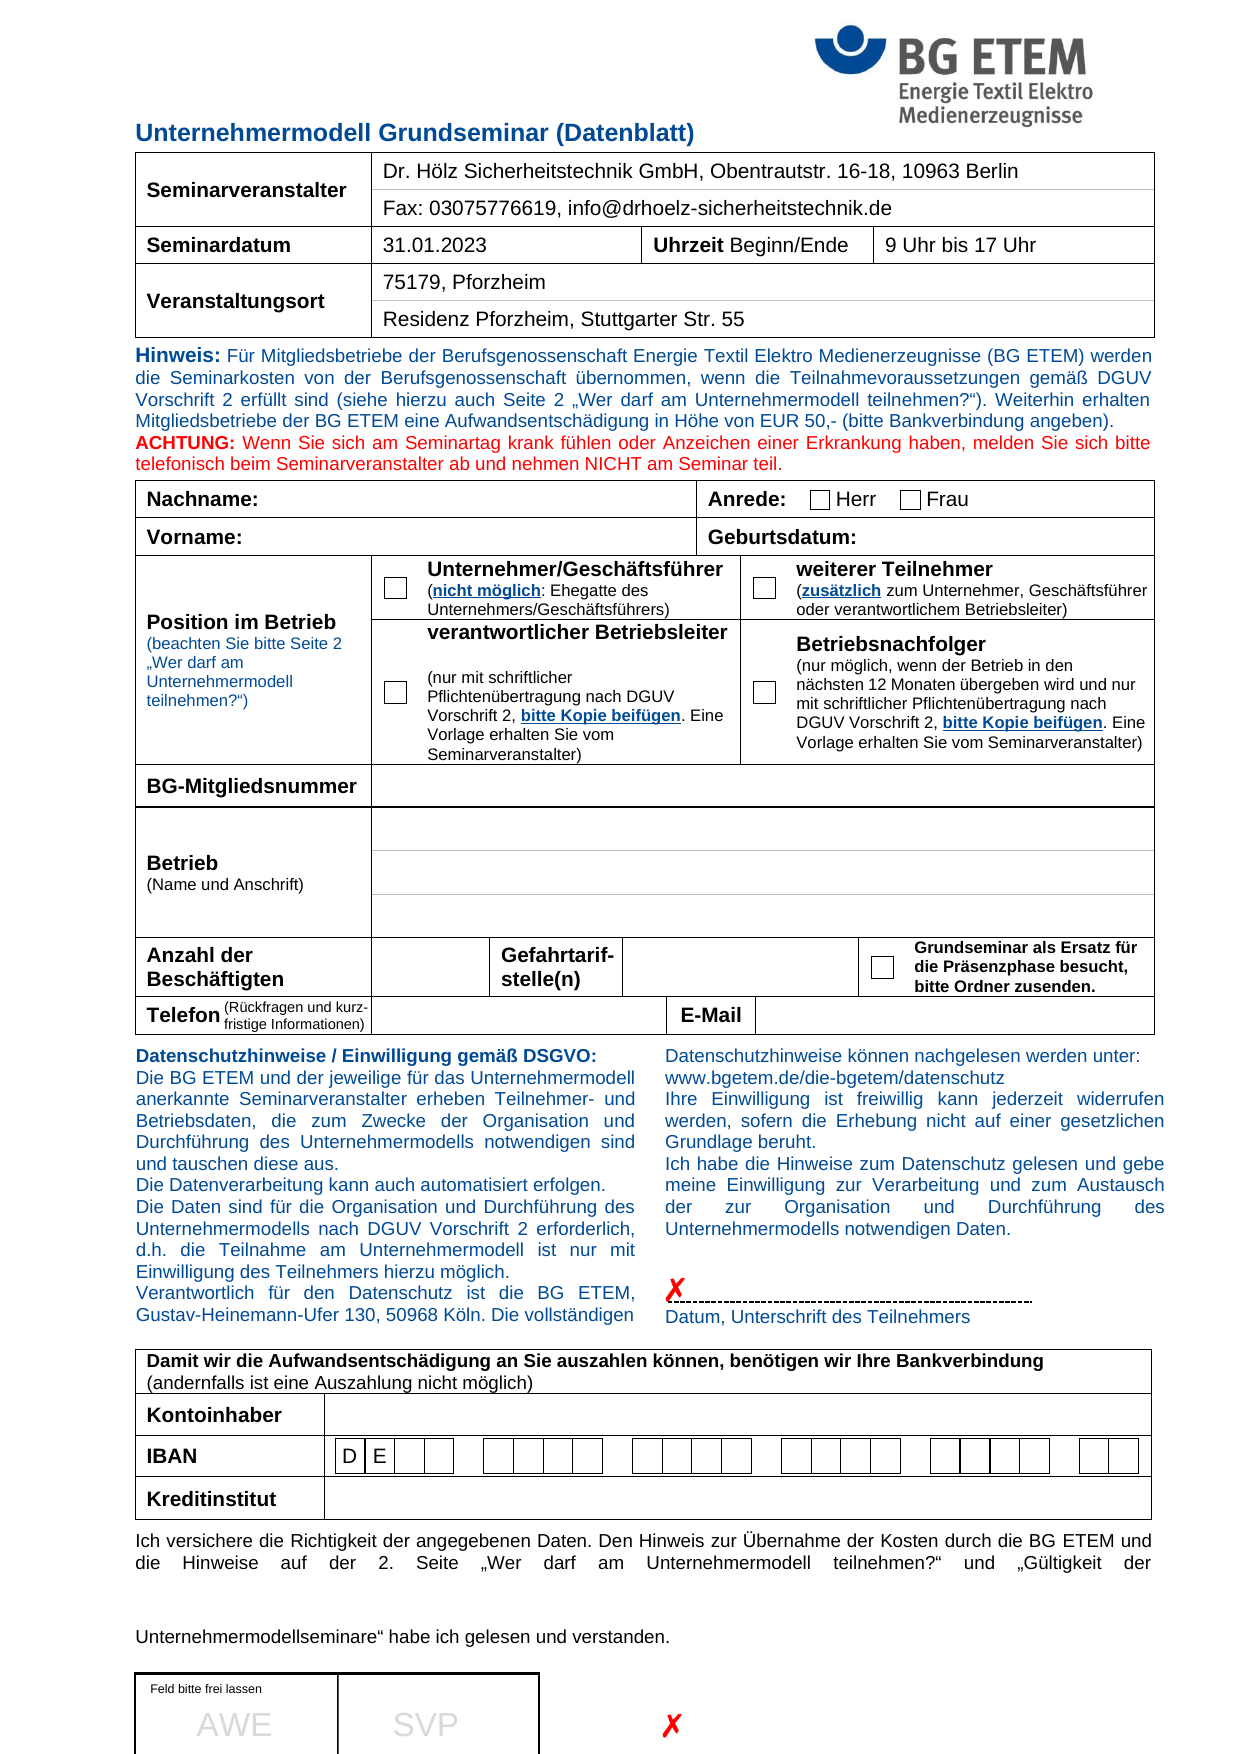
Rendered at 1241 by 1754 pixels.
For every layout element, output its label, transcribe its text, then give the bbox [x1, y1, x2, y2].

table_cell Grundseminar als Ersatz für die Präsenzphase besucht, bitte Ordner zusenden. [903, 938, 1154, 996]
table_cell Unternehmer/Geschäftsführer (nicht möglich: Ehegatte des Unternehmers/Geschäftsführers) [416, 556, 740, 619]
table_cell [372, 997, 666, 1034]
table_header Datenschutzhinweise / Einwilligung gemäß DSGVO: Die BG ETEM und der jeweilige für das Unternehmermodell anerkannte Seminarveranstalter erheben Teilnehmer- und Betriebsdaten, die zum Zwecke der Organisation und Durchführung des Unternehmermodells notwendigen sind und tauschen diese aus. Die Datenverarbeitung kann auch automatisiert erfolgen. Die Daten sind für die Organisation und Durchführung des Unternehmermodells nach DGUV Vorschrift 2 erforderlich, d.h. die Teilnahme am Unternehmermodell ist nur mit Einwilligung des Teilnehmers hierzu möglich. Verantwortlich für den Datenschutz ist die BG ETEM, Gustav-Heinemann-Ufer 130, 50968 Köln. Die vollständigen Datenschutzhinweise können nachgelesen werden unter: www.bgetem.de/die-bgetem/datenschutz Ihre Einwilligung ist freiwillig kann jederzeit widerrufen werden, sofern die Erhebung nicht auf einer gesetzlichen Grundlage beruht. Ich habe die Hinweise zum Datenschutz gelesen und gebe meine Einwilligung zur Verarbeitung und zum Austausch der zur Organisation und Durchführung des Unternehmermodells notwendigen Daten. Datum, Unterschrift des Teilnehmers [135, 1045, 644, 1347]
table_cell Geburtsdatum: [697, 518, 1154, 555]
table_cell 75179, Pforzheim [372, 264, 1154, 300]
table_header Datenschutzhinweise / Einwilligung gemäß DSGVO: Die BG ETEM und der jeweilige für das Unternehmermodell anerkannte Seminarveranstalter erheben Teilnehmer- und Betriebsdaten, die zum Zwecke der Organisation und Durchführung des Unternehmermodells notwendigen sind und tauschen diese aus. Die Datenverarbeitung kann auch automatisiert erfolgen. Die Daten sind für die Organisation und Durchführung des Unternehmermodells nach DGUV Vorschrift 2 erforderlich, d.h. die Teilnahme am Unternehmermodell ist nur mit Einwilligung des Teilnehmers hierzu möglich. Verantwortlich für den Datenschutz ist die BG ETEM, Gustav-Heinemann-Ufer 130, 50968 Köln. Die vollständigen Datenschutzhinweise können nachgelesen werden unter: www.bgetem.de/die-bgetem/datenschutz Ihre Einwilligung ist freiwillig kann jederzeit widerrufen werden, sofern die Erhebung nicht auf einer gesetzlichen Grundlage beruht. Ich habe die Hinweise zum Datenschutz gelesen und gebe meine Einwilligung zur Verarbeitung und zum Austausch der zur Organisation und Durchführung des Unternehmermodells notwendigen Daten. Datum, Unterschrift des Teilnehmers [665, 1045, 1176, 1328]
text Ich versichere die Richtigkeit der angegebenen Daten. Den Hinweis zur Übernahme der Kosten durch die BG ETEM und die Hinweise auf der 2. Seite „Wer darf am Unternehmermodell teilnehmen?“ und „Gültigkeit der Unternehmermodellseminare“ habe ich gelesen und verstanden. [135, 1530, 1152, 1659]
table_cell Betriebsnachfolger (nur möglich, wenn der Betrieb in den nächsten 12 Monaten übergeben wird und nur mit schriftlicher Pflichtenübertragung nach DGUV Vorschrift 2, bitte Kopie beifügen. Eine Vorlage erhalten Sie vom Seminarveranstalter) [785, 620, 1154, 763]
table_cell [372, 765, 1154, 806]
table_cell (Rückfragen und kurz-fristige Informationen) [224, 997, 371, 1034]
table_cell [372, 938, 489, 996]
table_cell Kreditinstitut [136, 1477, 324, 1519]
table_cell [372, 620, 416, 763]
table_cell [372, 895, 1154, 937]
table_cell Gefahrtarif-stelle(n) [490, 938, 622, 996]
table_cell [325, 1436, 1151, 1476]
text Unternehmermodell Grundseminar (Datenblatt) [135, 118, 1152, 147]
table_cell [741, 556, 785, 619]
table_cell Position im Betrieb (beachten Sie bitte Seite 2 „Wer darf am Unternehmermodell teilnehmen?“) [136, 556, 371, 763]
table_cell Anzahl der Beschäftigten [136, 938, 371, 996]
table_cell [325, 1477, 1151, 1519]
table_cell 9 Uhr bis 17 Uhr [874, 227, 1154, 263]
table_header Nachname: [136, 481, 696, 517]
table_cell Kontoinhaber [136, 1394, 324, 1435]
table_cell [859, 938, 903, 996]
text ACHTUNG: Wenn Sie sich am Seminartag krank fühlen oder Anzeichen einer Erkrankung haben, melden Sie sich bitte telefonisch beim Seminarveranstalter ab und nehmen NICHT am Seminar teil. [135, 432, 1152, 475]
table_cell E-Mail [667, 997, 755, 1034]
table_header Dr. Hölz Sicherheitstechnik GmbH, Obentrautstr. 16-18, 10963 Berlin [372, 153, 1154, 189]
table_header Anrede: Herr Frau [697, 481, 1154, 517]
table_cell Betrieb (Name und Anschrift) [136, 808, 371, 937]
table_cell BG-Mitgliedsnummer [136, 765, 371, 806]
table_cell Uhrzeit Beginn/Ende [642, 227, 873, 263]
table_cell Vorname: [136, 518, 696, 555]
table_cell weiterer Teilnehmer (zusätzlich zum Unternehmer, Geschäftsführer oder verantwortlichem Betriebsleiter) [785, 556, 1154, 619]
table_cell Seminardatum [136, 227, 371, 263]
table_cell [372, 851, 1154, 894]
table_cell [741, 620, 785, 763]
table_cell [372, 556, 416, 619]
table_header Seminarveranstalter [136, 153, 371, 226]
table_header Damit wir die Aufwandsentschädigung an Sie auszahlen können, benötigen wir Ihre Bankverbindung (andernfalls ist eine Auszahlung nicht möglich) [136, 1350, 1151, 1393]
picture [812, 21, 1096, 130]
table_cell 31.01.2023 [372, 227, 641, 263]
table_cell IBAN [136, 1436, 324, 1476]
table_cell Fax: 03075776619, info@drhoelz-sicherheitstechnik.de [372, 190, 1154, 226]
table_cell Telefon [136, 997, 224, 1034]
table_cell [325, 1394, 1151, 1435]
table_cell Residenz Pforzheim, Stuttgarter Str. 55 [372, 301, 1154, 337]
text Hinweis: Für Mitgliedsbetriebe der Berufsgenossenschaft Energie Textil Elektro Medienerzeugnisse (BG ETEM) werden die Seminarkosten von der Berufsgenossenschaft übernommen, wenn die Teilnahmevoraussetzungen gemäß DGUV Vorschrift 2 erfüllt sind (siehe hierzu auch Seite 2 „Wer darf am Unternehmermodell teilnehmen?“). Weiterhin erhalten Mitgliedsbetriebe der BG ETEM eine Aufwandsentschädigung in Höhe von EUR 50,- (bitte Bankverbindung angeben). [135, 343, 1152, 432]
table_cell [756, 997, 1154, 1034]
table_cell verantwortlicher Betriebsleiter (nur mit schriftlicher Pflichtenübertragung nach DGUV Vorschrift 2, bitte Kopie beifügen. Eine Vorlage erhalten Sie vom Seminarveranstalter) [416, 620, 740, 763]
table_cell Veranstaltungsort [136, 264, 371, 337]
table_cell [623, 938, 858, 996]
table_cell [372, 808, 1154, 850]
